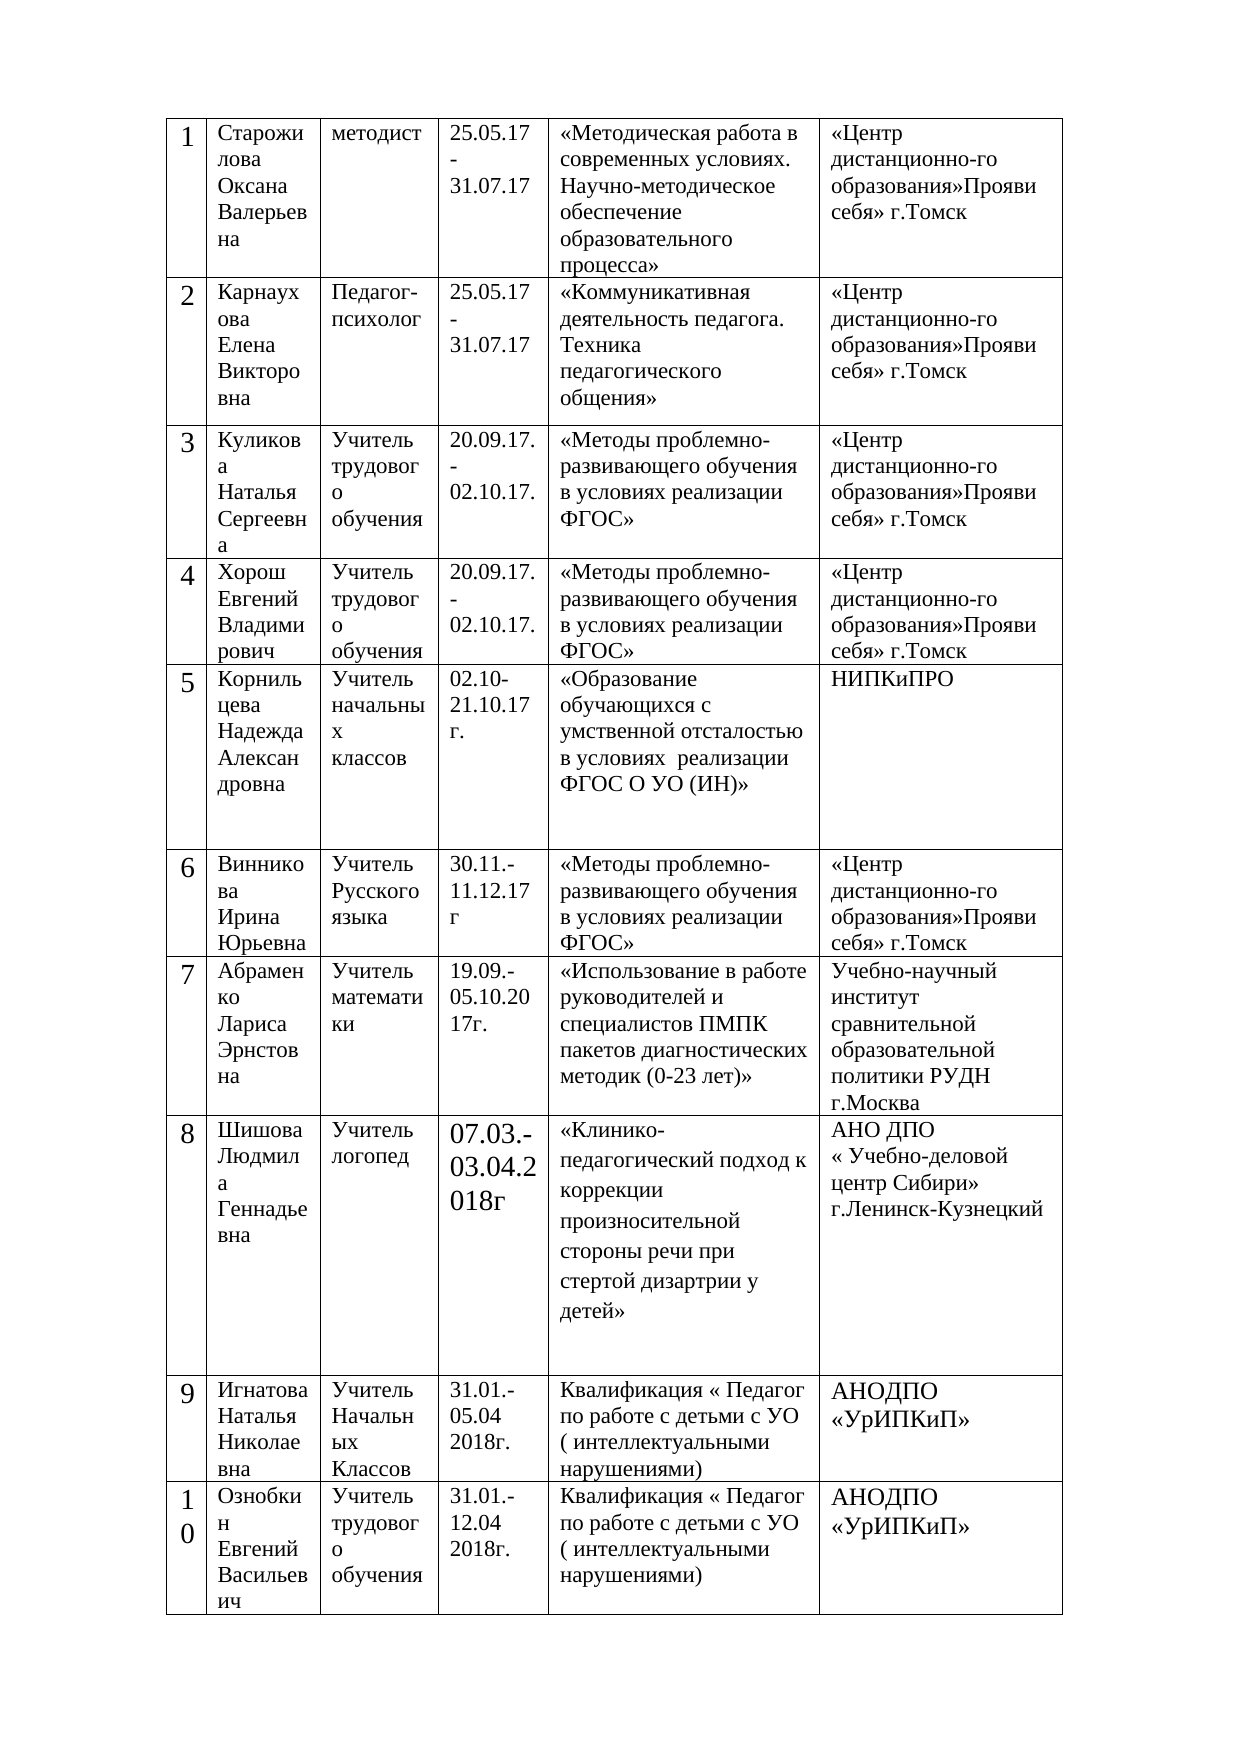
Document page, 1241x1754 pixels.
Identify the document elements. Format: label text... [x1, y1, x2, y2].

table_cell 20.09.17.-02.10.17. [439, 426, 548, 557]
table_cell Шишова Людмила Геннадьевна [207, 1116, 320, 1375]
table_cell 07.03.-03.04.2018г [439, 1116, 548, 1375]
table_cell «Использование в работе руководителей и специалистов ПМПК пакетов диагностических методик (0-23 лет)» [549, 957, 819, 1115]
table_cell «Методическая работа в современных условиях. Научно-методическое обеспечение образовательного процесса» [549, 119, 819, 277]
table_cell Учебно-научный институт сравнительной образовательной политики РУДН г.Москва [820, 957, 1062, 1115]
table_cell Учитель Начальных Классов [321, 1376, 438, 1481]
table_cell «Методы проблемно-развивающего обучения в условиях реализации ФГОС» [549, 850, 819, 956]
table_cell Абраменко Лариса Эрнстовна [207, 957, 320, 1115]
table_cell 25.05.17-31.07.17 [439, 119, 548, 277]
table_cell «Центр дистанционно-го образования»Прояви себя» г.Томск [820, 426, 1062, 557]
table_cell Игнатова Наталья Николаевна [207, 1376, 320, 1481]
table_cell «Центр дистанционно-го образования»Прояви себя» г.Томск [820, 559, 1062, 664]
table_cell 6 [167, 850, 206, 956]
table_cell 5 [167, 665, 206, 849]
table_cell Учитель трудового обучения [321, 559, 438, 664]
table_cell Старожилова Оксана Валерьевна [207, 119, 320, 277]
table_cell Квалификация « Педагог по работе с детьми с УО ( интеллектуальными нарушениями) [549, 1376, 819, 1481]
table_cell 2 [167, 278, 206, 424]
table_cell 20.09.17.-02.10.17. [439, 559, 548, 664]
table_cell Учитель логопед [321, 1116, 438, 1375]
table_cell методист [321, 119, 438, 277]
table_cell 19.09.-05.10.2017г. [439, 957, 548, 1115]
table_cell Квалификация « Педагог по работе с детьми с УО ( интеллектуальными нарушениями) [549, 1482, 819, 1614]
table_cell Карнаухова Елена Викторовна [207, 278, 320, 424]
table_cell Учитель начальных классов [321, 665, 438, 849]
table_cell Ознобкин Евгений Васильевич [207, 1482, 320, 1614]
table_cell 25.05.17-31.07.17 [439, 278, 548, 424]
table_cell Учитель трудового обучения [321, 426, 438, 557]
table_cell «Клинико-педагогический подход к коррекции произносительной стороны речи при стертой дизартрии у детей» [549, 1116, 819, 1375]
table_cell «Центр дистанционно-го образования»Прояви себя» г.Томск [820, 278, 1062, 424]
table_cell Хорош Евгений Владимирович [207, 559, 320, 664]
table_cell Корнильцева Надежда Александровна [207, 665, 320, 849]
table_cell 7 [167, 957, 206, 1115]
table_cell Педагог-психолог [321, 278, 438, 424]
table_cell АНО ДПО « Учебно-деловой центр Сибири» г.Ленинск-Кузнецкий [820, 1116, 1062, 1375]
table_cell «Методы проблемно-развивающего обучения в условиях реализации ФГОС» [549, 426, 819, 557]
table_cell 10 [167, 1482, 206, 1614]
table_cell «Образование обучающихся с умственной отсталостью в условиях реализации ФГОС О УО (ИН)» [549, 665, 819, 849]
table_cell 9 [167, 1376, 206, 1481]
table_cell Учитель Русского языка [321, 850, 438, 956]
table_cell «Методы проблемно-развивающего обучения в условиях реализации ФГОС» [549, 559, 819, 664]
table_cell Винникова Ирина Юрьевна [207, 850, 320, 956]
table_cell 31.01.-12.04 2018г. [439, 1482, 548, 1614]
table_cell 1 [167, 119, 206, 277]
table_cell «Центр дистанционно-го образования»Прояви себя» г.Томск [820, 850, 1062, 956]
table_cell «Коммуникативная деятельность педагога. Техника педагогического общения» [549, 278, 819, 424]
table_cell 4 [167, 559, 206, 664]
table_cell «Центр дистанционно-го образования»Прояви себя» г.Томск [820, 119, 1062, 277]
table_cell Куликова Наталья Сергеевна [207, 426, 320, 557]
table_cell 8 [167, 1116, 206, 1375]
table_cell АНОДПО «УрИПКиП» [820, 1482, 1062, 1614]
table_cell 30.11.-11.12.17г [439, 850, 548, 956]
table_cell 3 [167, 426, 206, 557]
table_cell 02.10-21.10.17г. [439, 665, 548, 849]
table_cell Учитель математики [321, 957, 438, 1115]
table_cell Учитель трудового обучения [321, 1482, 438, 1614]
table_cell НИПКиПРО [820, 665, 1062, 849]
table_cell 31.01.-05.04 2018г. [439, 1376, 548, 1481]
table_cell АНОДПО «УрИПКиП» [820, 1376, 1062, 1481]
